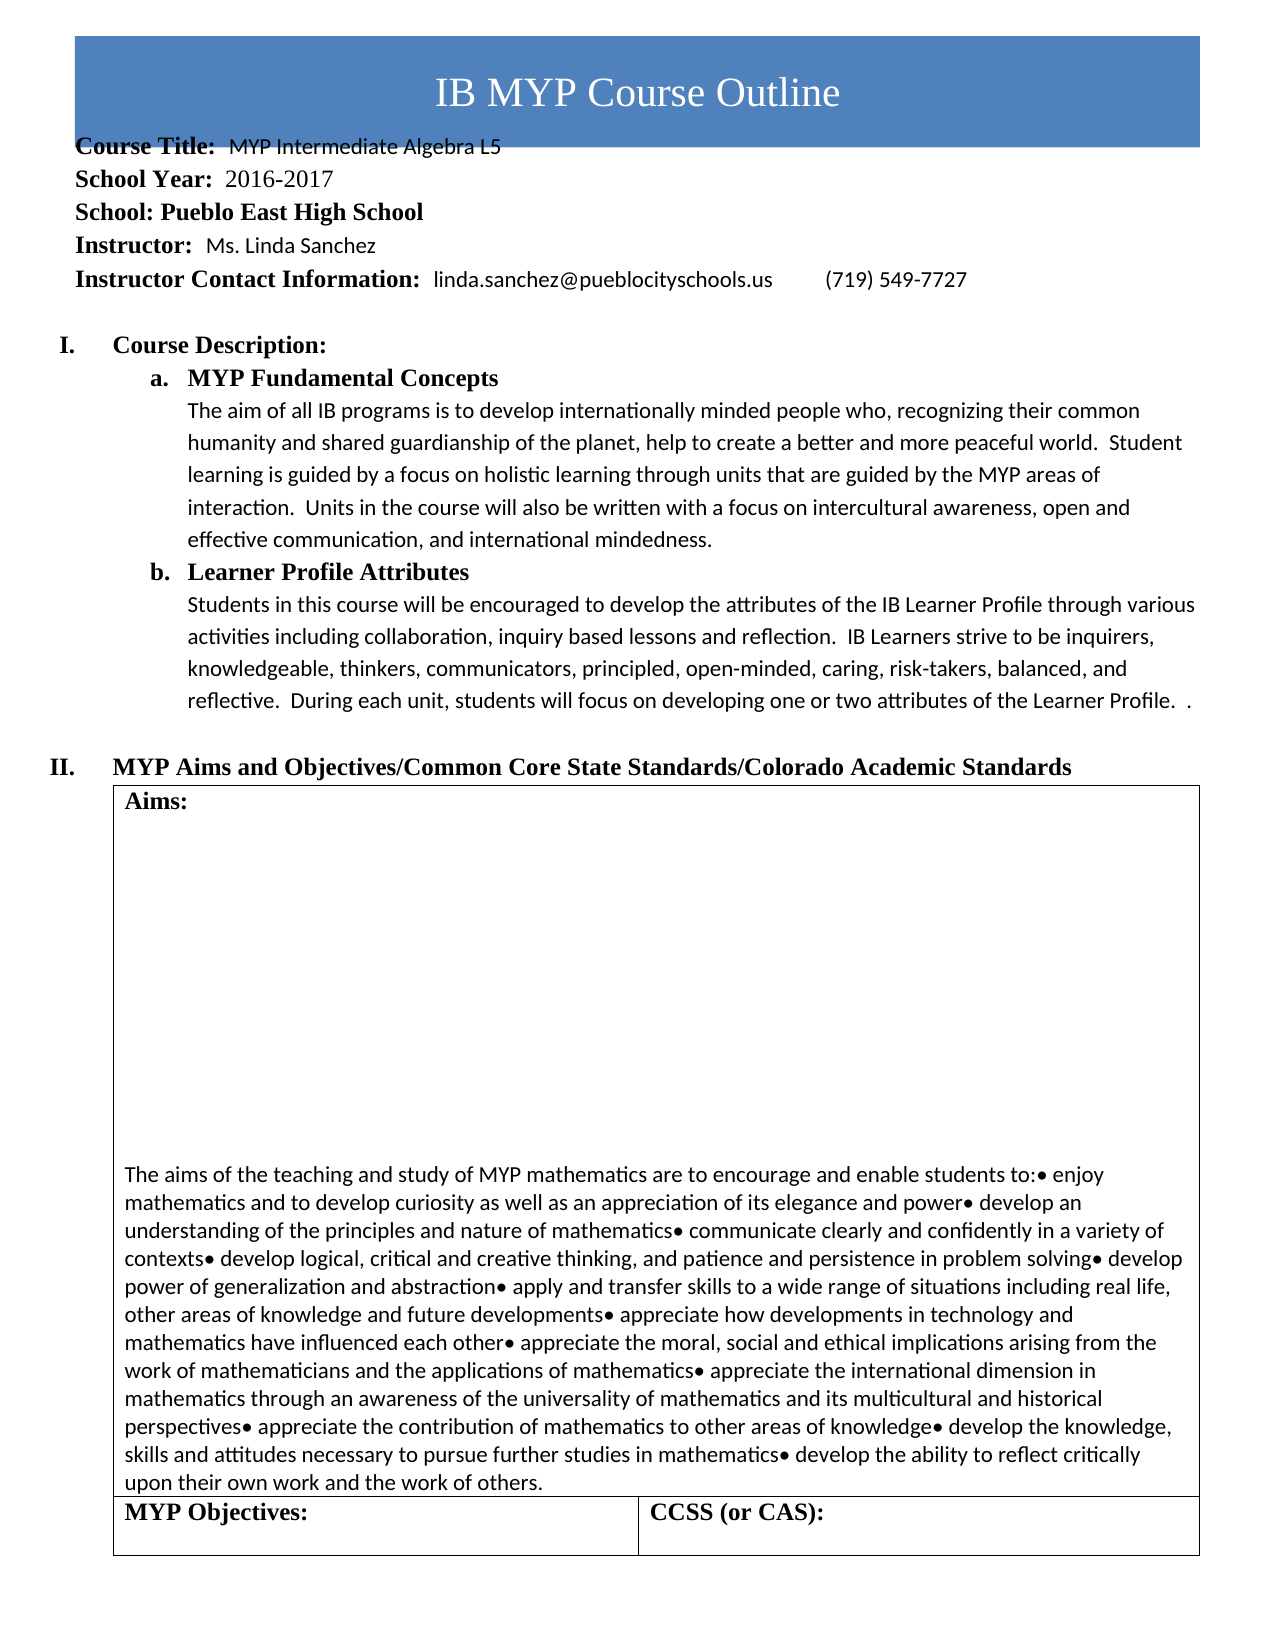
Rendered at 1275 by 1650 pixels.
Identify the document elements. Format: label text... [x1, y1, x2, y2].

text School: Pueblo East High School [75, 197, 1200, 226]
table_header Aims: [114, 786, 1199, 1496]
table_cell CCSS (or CAS): [639, 1497, 1199, 1554]
table_cell MYP Objectives: [114, 1497, 638, 1554]
list Course Description: [75, 330, 1200, 359]
text Instructor: [75, 230, 1200, 259]
list MYP Fundamental Concepts [150, 363, 1200, 392]
list Learner Profile Attributes [150, 557, 1200, 586]
list MYP Aims and Objectives/Common Core State Standards/Colorado Academic Standards [75, 752, 1200, 781]
text School Year: 2016-2017 [75, 164, 1200, 193]
text Course Title: [75, 131, 1200, 160]
text Instructor Contact Information: [75, 264, 1200, 293]
